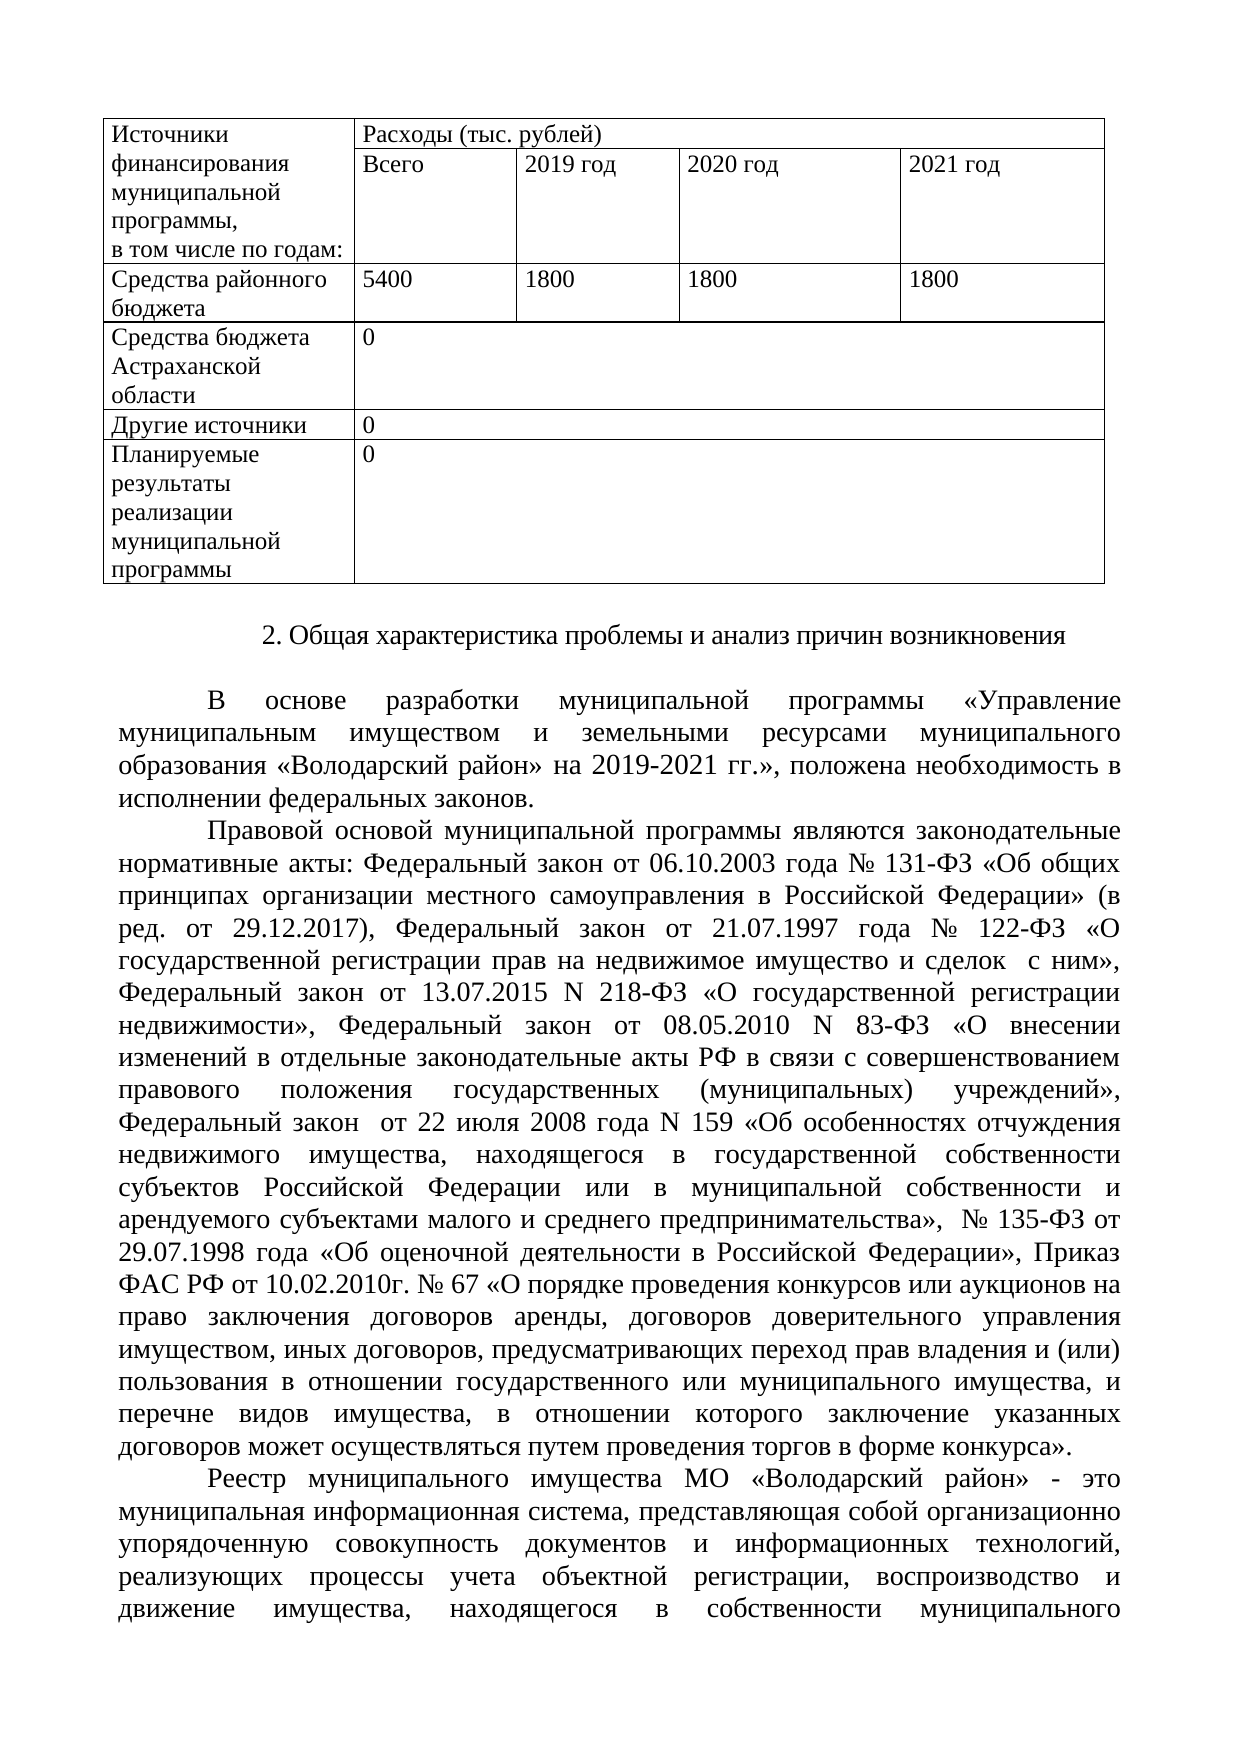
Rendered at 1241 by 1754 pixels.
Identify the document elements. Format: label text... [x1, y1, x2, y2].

table_cell 0 [355, 440, 1104, 583]
table_cell 0 [355, 410, 1104, 438]
table_cell Всего [355, 149, 516, 263]
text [118, 1461, 1122, 1623]
text В основе разработки муниципальной программы «Управление муниципальным имуществом и земельными ресурсами муниципального образования «Володарский район» на 2019-2021 гг.», положена необходимость в исполнении федеральных законов. [118, 683, 1122, 813]
text Правовой основой муниципальной программы являются законодательные нормативные акты: Федеральный закон от 06.10.2003 года № 131-ФЗ «Об общих принципах организации местного самоуправления в Российской Федерации» (в ред. от 29.12.2017), Федеральный закон от 21.07.1997 года № 122-ФЗ «О государственной регистрации прав на недвижимое имущество и сделок с ним», Федеральный закон от 13.07.2015 N 218-ФЗ «О государственной регистрации недвижимости», Федеральный закон от 08.05.2010 N 83-ФЗ «О внесении изменений в отдельные законодательные акты РФ в связи с совершенствованием правового положения государственных (муниципальных) учреждений», Федеральный закон от 22 июля 2008 года N 159 «Об особенностях отчуждения недвижимого имущества, находящегося в государственной собственности субъектов Российской Федерации или в муниципальной собственности и арендуемого субъектами малого и среднего предпринимательства», № 135-ФЗ от 29.07.1998 года «Об оценочной деятельности в Российской Федерации», Приказ ФАС РФ от 10.02.2010г. № 67 «О порядке проведения конкурсов или аукционов на право заключения договоров аренды, договоров доверительного управления имуществом, иных договоров, предусматривающих переход прав владения и (или) пользования в отношении государственного или муниципального имущества, и перечне видов имущества, в отношении которого заключение указанных договоров может осуществляться путем проведения торгов в форме конкурса». [118, 813, 1122, 1461]
table_cell Средства районного бюджета [104, 264, 354, 321]
table_cell 2019 год [517, 149, 679, 263]
table_cell Планируемые результаты реализации муниципальной программы [104, 440, 354, 583]
table_cell 1800 [517, 264, 679, 321]
table_cell Другие источники [104, 410, 354, 438]
text 2. Общая характеристика проблемы и анализ причин возникновения [118, 618, 1121, 650]
table_cell Расходы (тыс. рублей) [355, 119, 1104, 148]
table_cell 0 [355, 323, 1104, 409]
table_cell 2020 год [680, 149, 900, 263]
table_cell 1800 [901, 264, 1104, 321]
table_cell Источники финансирования муниципальной программы, в том числе по годам: [104, 119, 354, 263]
table_cell Средства бюджета Астраханской области [104, 323, 354, 409]
table_cell 2021 год [901, 149, 1104, 263]
table_cell 1800 [680, 264, 900, 321]
table_cell 5400 [355, 264, 516, 321]
